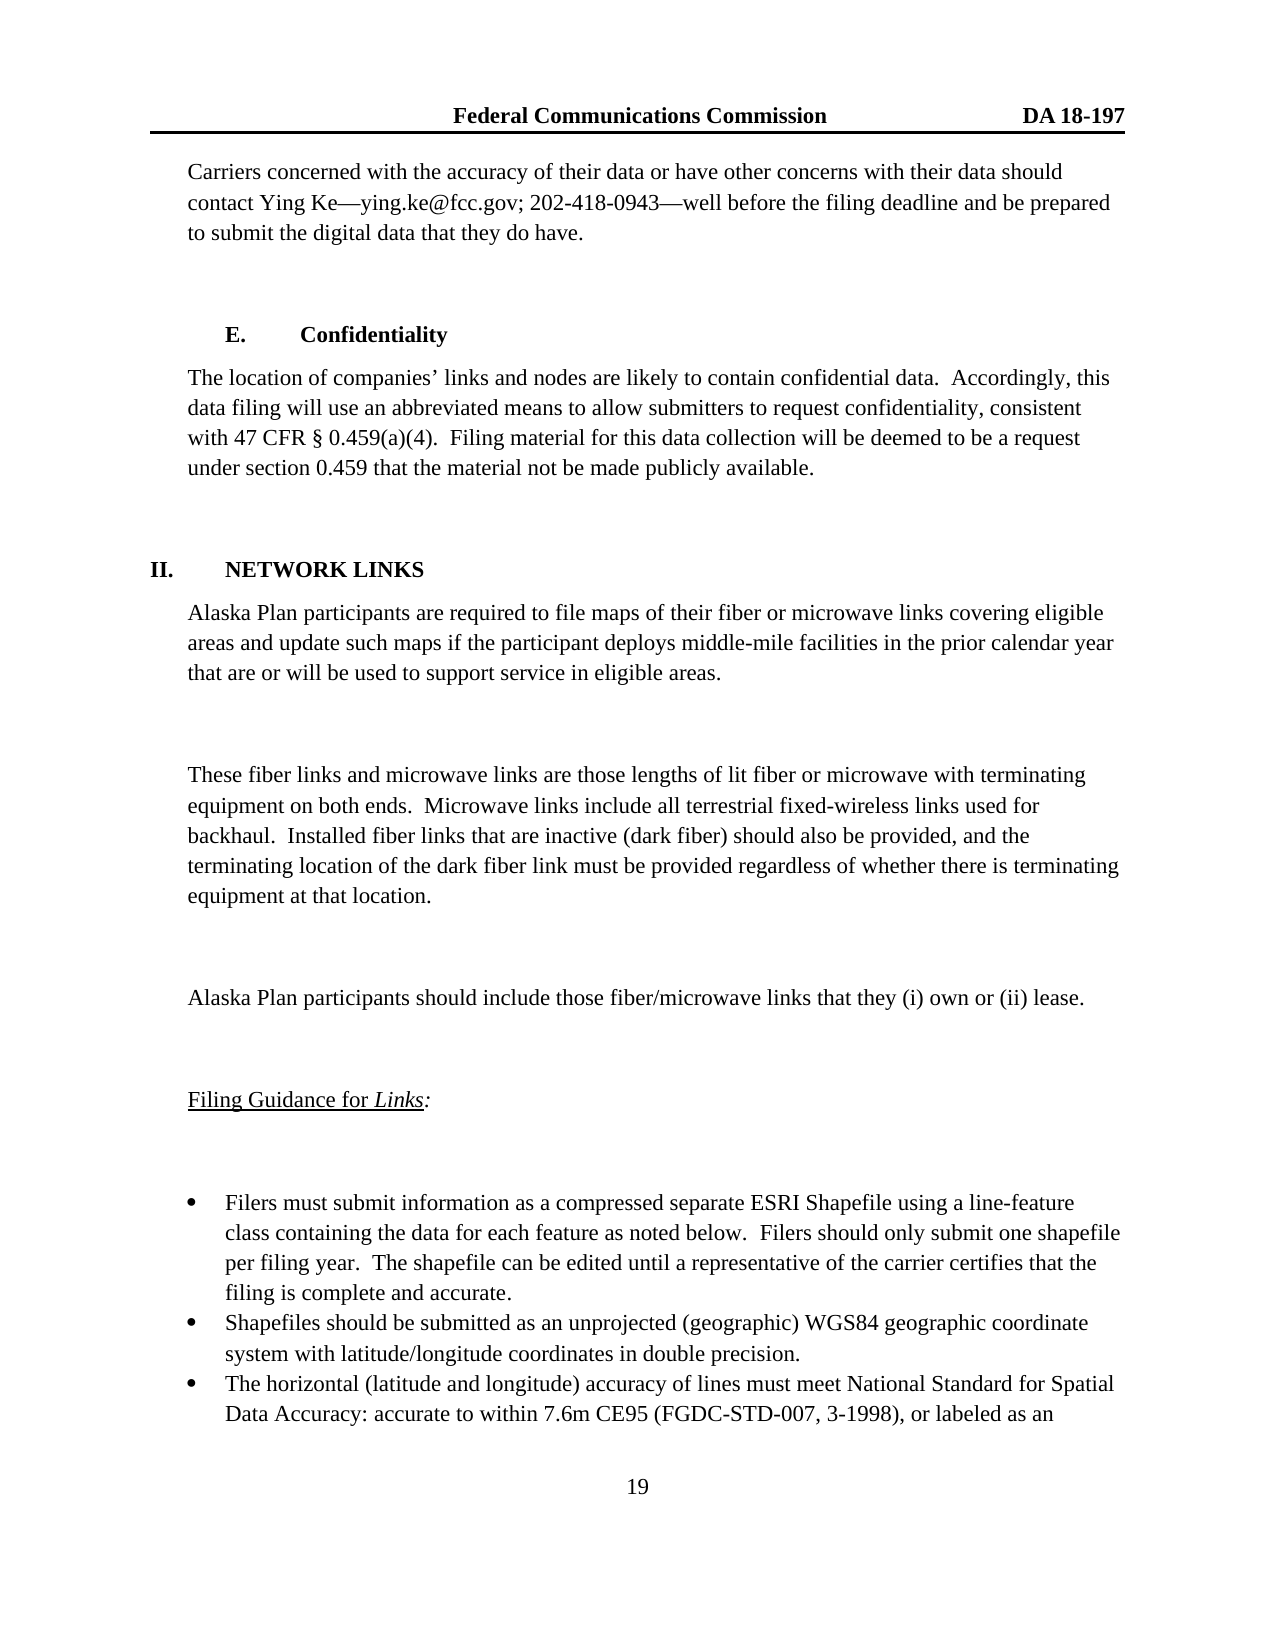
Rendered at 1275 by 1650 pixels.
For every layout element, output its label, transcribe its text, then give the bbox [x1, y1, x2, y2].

text Carriers concerned with the accuracy of their data or have other concerns with their data should contact Ying Ke—ying.ke@fcc.gov; 202-418-0943—well before the filing deadline and be prepared to submit the digital data that they do have. [187, 158, 1125, 245]
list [187, 1370, 1125, 1426]
text The location of companies’ links and nodes are likely to contain confidential data. Accordingly, this data filing will use an abbreviated means to allow submitters to request confidentiality, consistent with 47 CFR § 0.459(a)(4). Filing material for this data collection will be deemed to be a request under section 0.459 that the material not be made publicly available. [187, 363, 1125, 481]
text Alaska Plan participants should include those fiber/microwave links that they (i) own or (ii) lease. [187, 984, 1125, 1011]
list Shapefiles should be submitted as an unprojected (geographic) WGS84 geographic coordinate system with latitude/longitude coordinates in double precision. [187, 1309, 1125, 1366]
text Alaska Plan participants are required to file maps of their fiber or microwave links covering eligible areas and update such maps if the participant deploys middle-mile facilities in the prior calendar year that are or will be used to support service in eligible areas. [187, 599, 1125, 686]
text Filing Guidance for Links: [150, 1086, 1125, 1113]
list Confidentiality [225, 321, 1125, 347]
list network Links [150, 556, 1125, 583]
list Filers must submit information as a compressed separate ESRI Shapefile using a line-feature class containing the data for each feature as noted below. Filers should only submit one shapefile per filing year. The shapefile can be edited until a representative of the carrier certifies that the filing is complete and accurate. [187, 1188, 1125, 1306]
text These fiber links and microwave links are those lengths of lit fiber or microwave with terminating equipment on both ends. Microwave links include all terrestrial fixed-wireless links used for backhaul. Installed fiber links that are inactive (dark fiber) should also be provided, and the terminating location of the dark fiber link must be provided regardless of whether there is terminating equipment at that location. [187, 761, 1125, 909]
